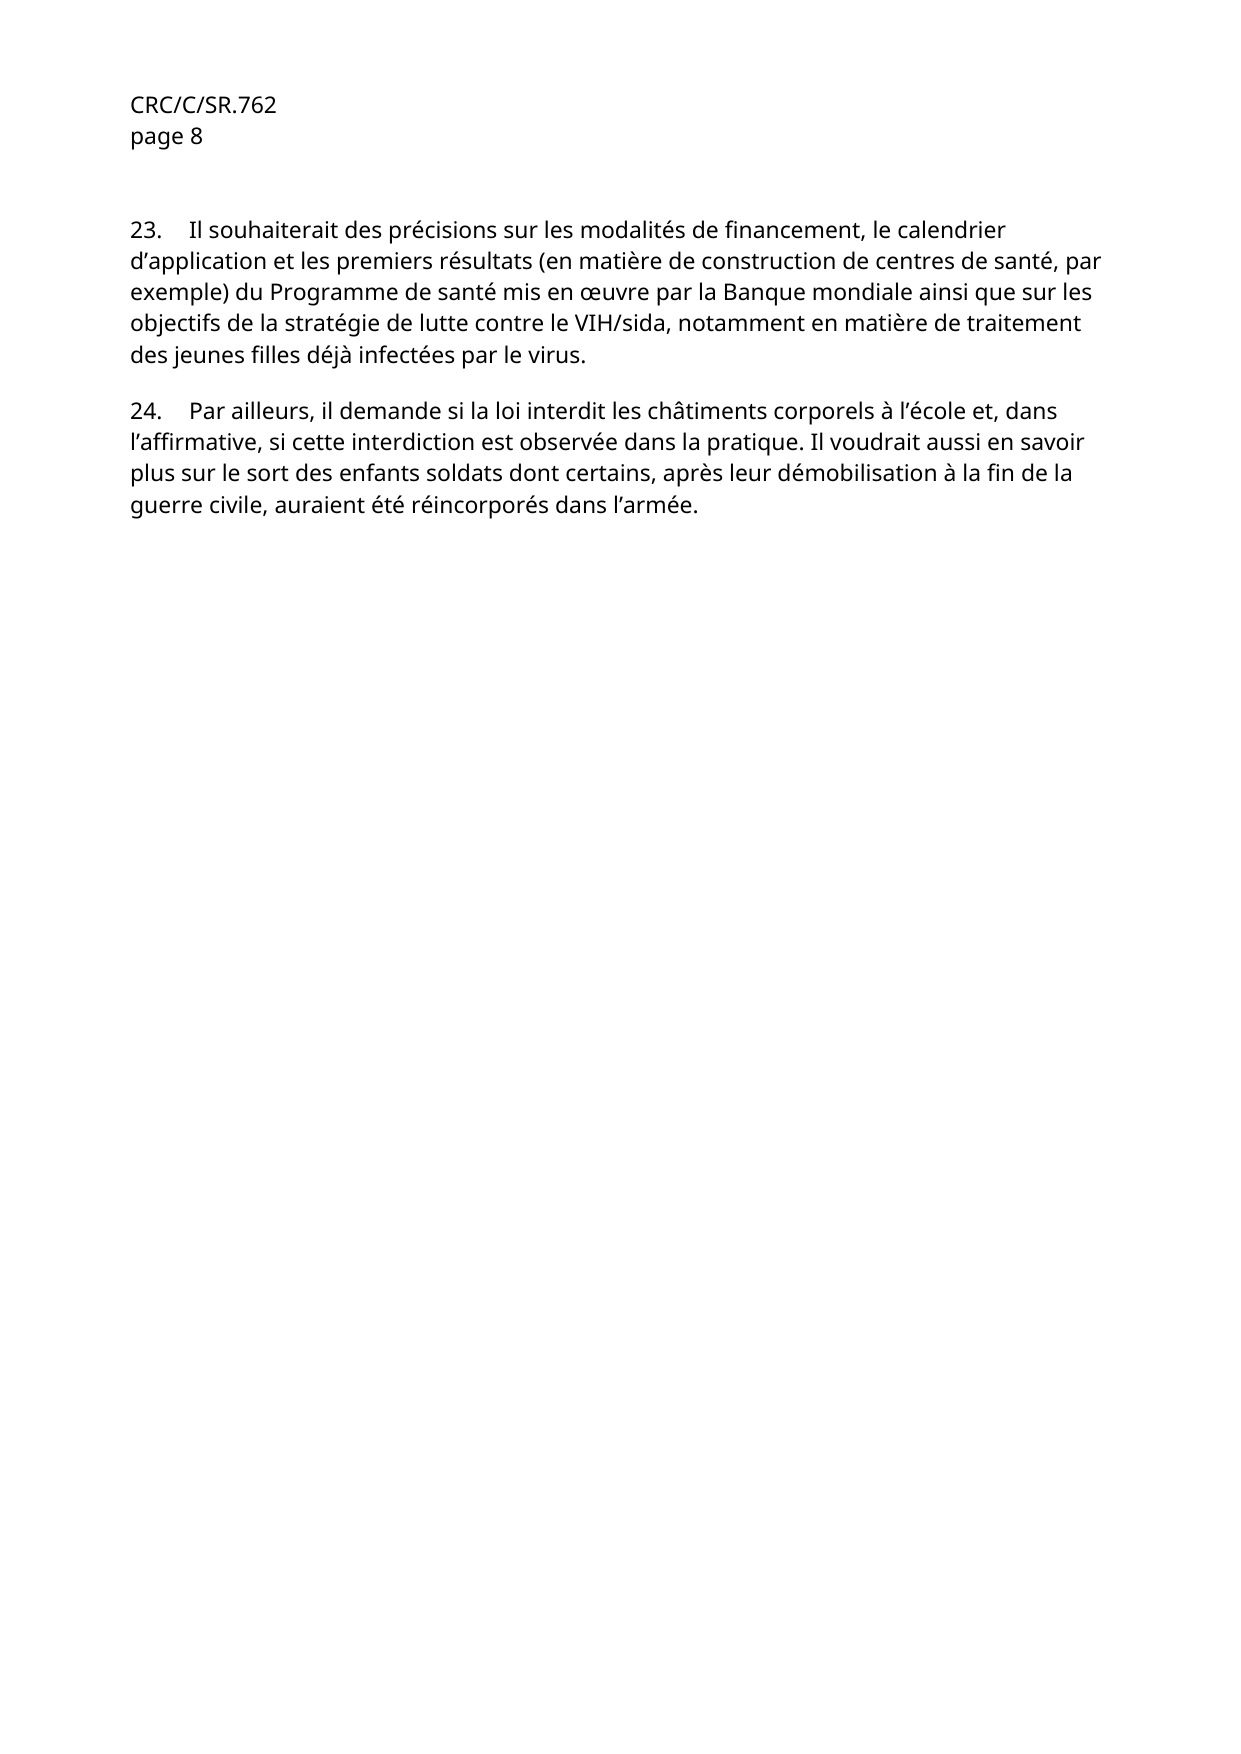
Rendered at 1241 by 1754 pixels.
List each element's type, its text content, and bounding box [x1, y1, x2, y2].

text 24. Par ailleurs, il demande si la loi interdit les châtiments corporels à l’école et, dans l’affirmative, si cette interdiction est observée dans la pratique. Il voudrait aussi en savoir plus sur le sort des enfants soldats dont certains, après leur démobilisation à la fin de la guerre civile, auraient été réincorporés dans l’armée. [130, 395, 1110, 520]
text 23. Il souhaiterait des précisions sur les modalités de financement, le calendrier d’application et les premiers résultats (en matière de construction de centres de santé, par exemple) du Programme de santé mis en œuvre par la Banque mondiale ainsi que sur les objectifs de la stratégie de lutte contre le VIH/sida, notamment en matière de traitement des jeunes filles déjà infectées par le virus. [130, 214, 1110, 370]
